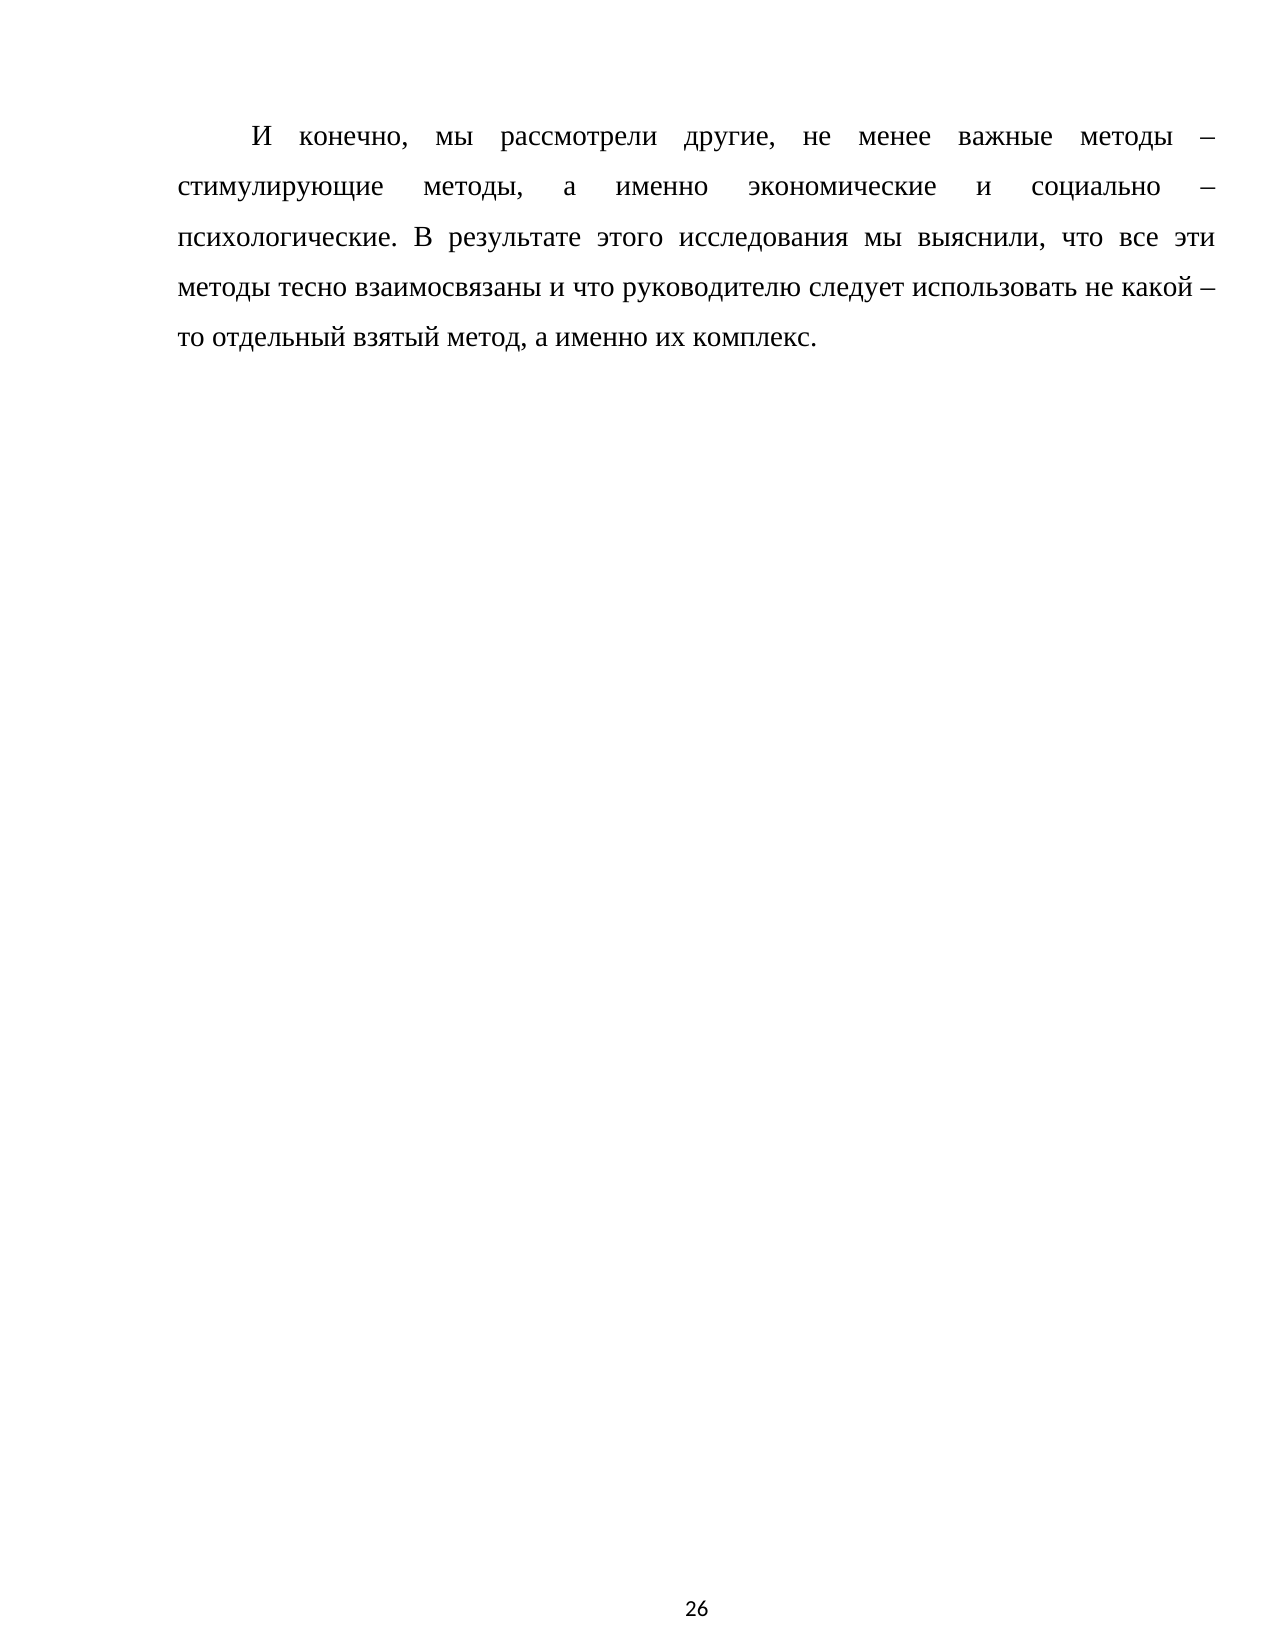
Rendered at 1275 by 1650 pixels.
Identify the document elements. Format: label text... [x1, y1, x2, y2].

text И конечно, мы рассмотрели другие, не менее важные методы – стимулирующие методы, а именно экономические и социально – психологические. В результате этого исследования мы выяснили, что все эти методы тесно взаимосвязаны и что руководителю следует использовать не какой – то отдельный взятый метод, а именно их комплекс. [177, 118, 1216, 353]
